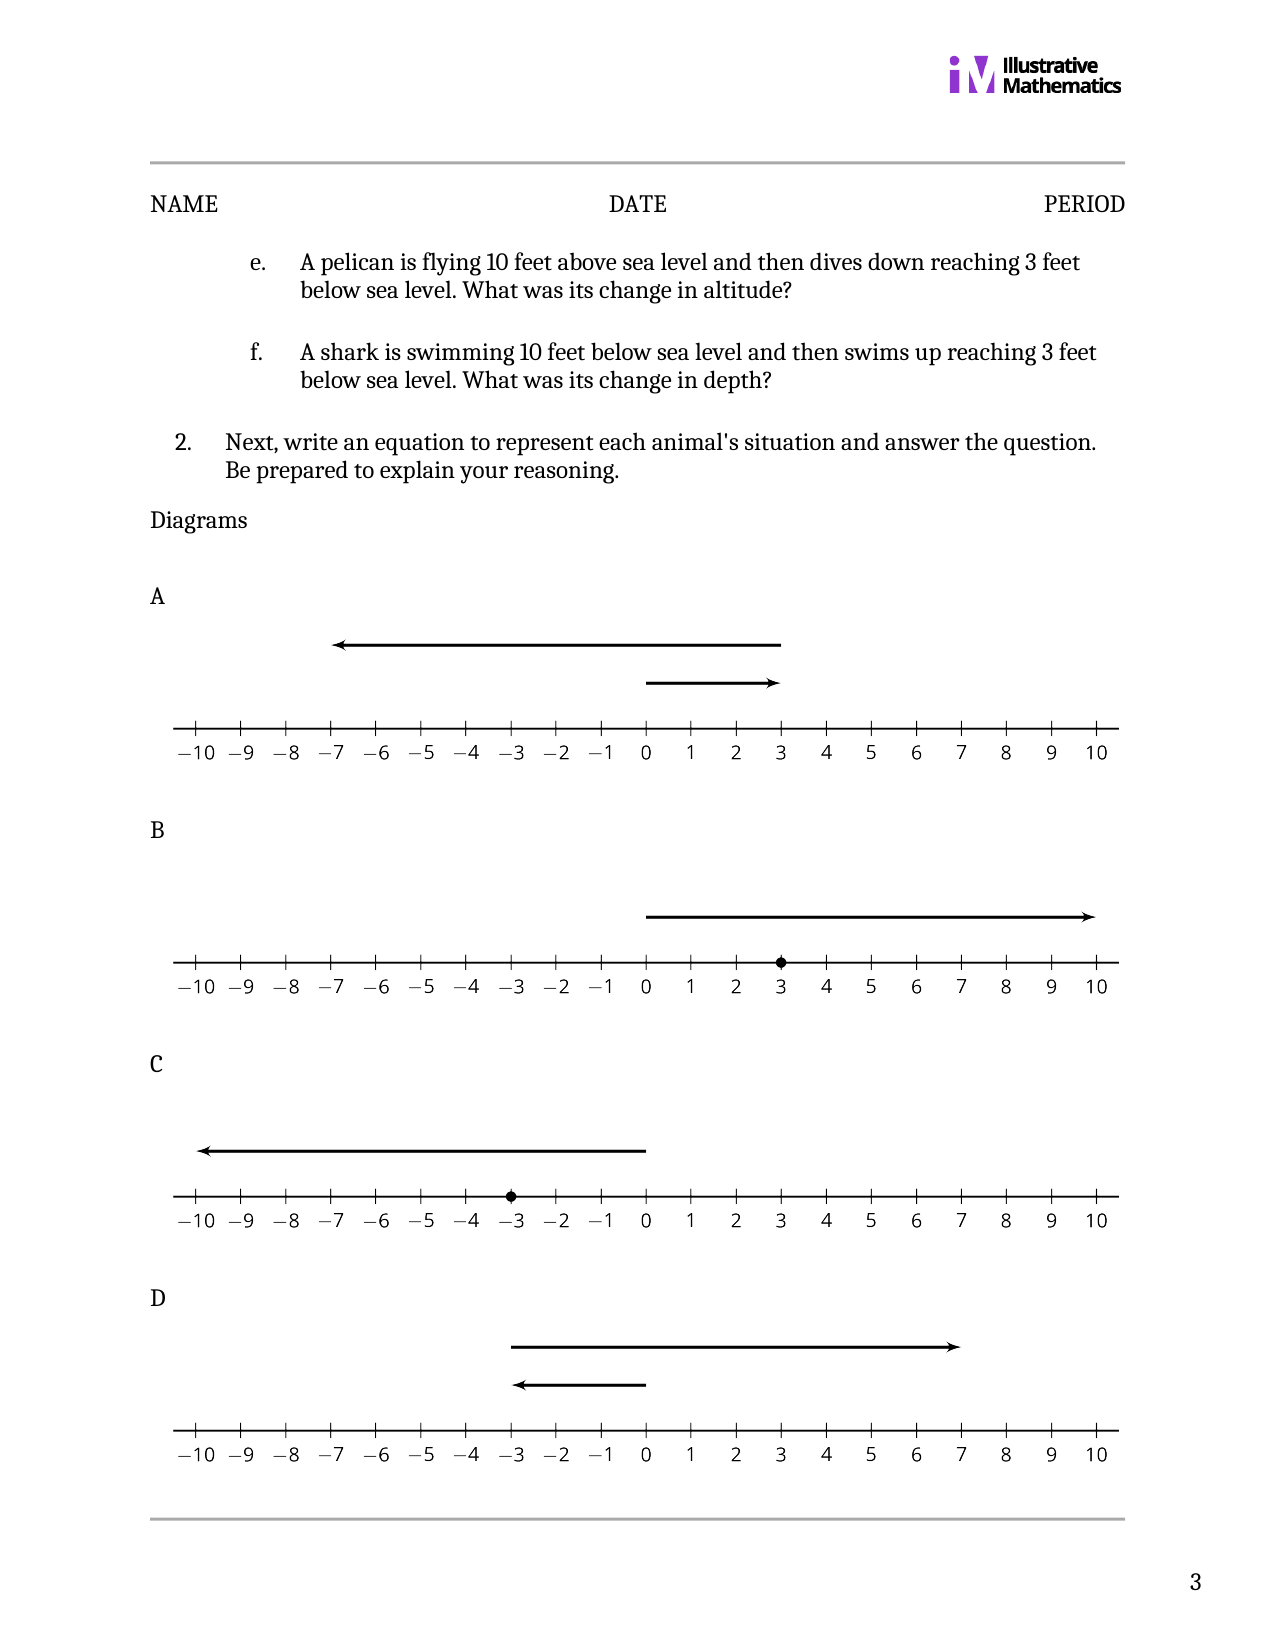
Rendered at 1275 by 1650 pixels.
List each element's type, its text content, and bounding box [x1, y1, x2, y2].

text C [150, 1021, 1125, 1079]
text A [150, 553, 1125, 611]
list A pelican is flying 10 feet above sea level and then dives down reaching 3 feet below sea level. What was its change in altitude? [250, 247, 1125, 334]
list Next, write an equation to represent each animal's situation and answer the question. Be prepared to explain your reasoning. [175, 427, 1125, 485]
picture [168, 629, 1120, 769]
picture [168, 863, 1120, 1003]
text B [150, 787, 1125, 845]
picture [949, 55, 1121, 93]
text Diagrams [150, 506, 1125, 534]
picture [168, 1097, 1120, 1237]
picture [168, 1331, 1120, 1471]
list A shark is swimming 10 feet below sea level and then swims up reaching 3 feet below sea level. What was its change in depth? [250, 337, 1125, 424]
text D [150, 1255, 1125, 1313]
